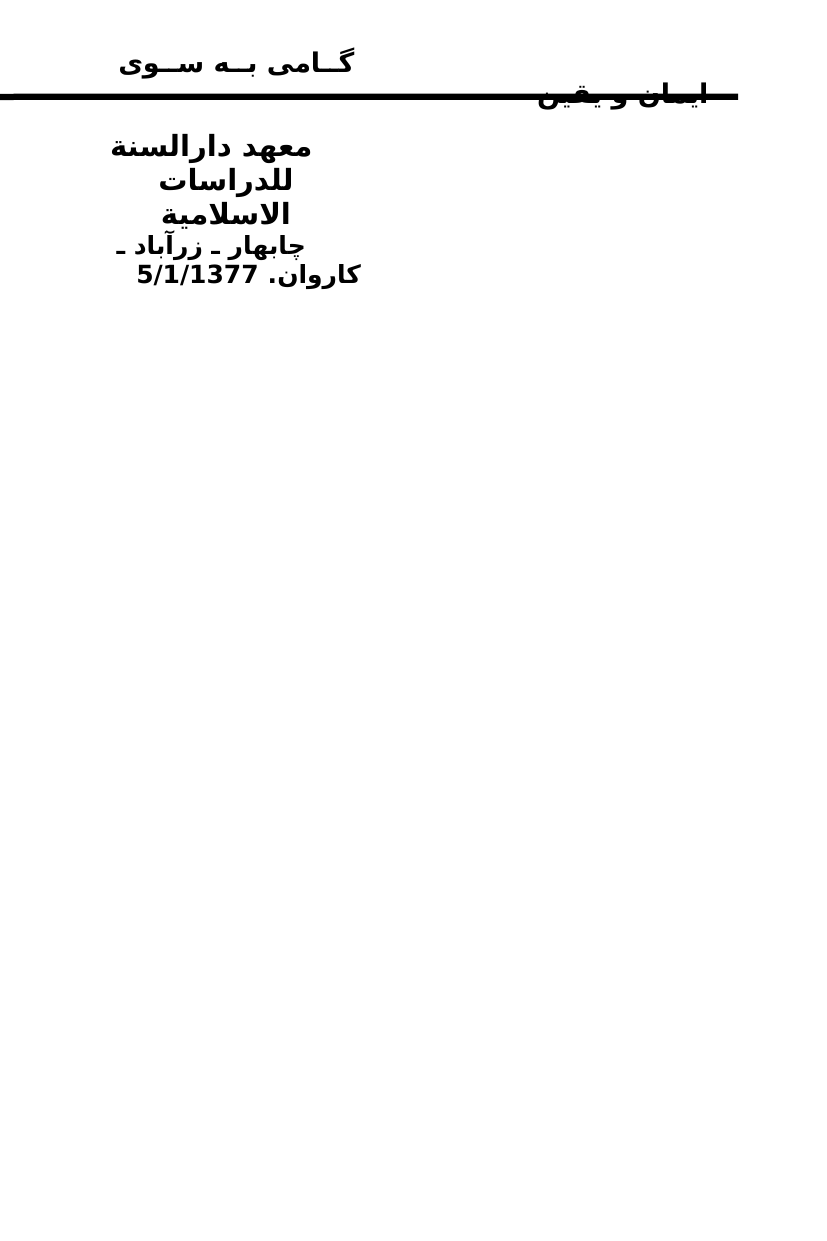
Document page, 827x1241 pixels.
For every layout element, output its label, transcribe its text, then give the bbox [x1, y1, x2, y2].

text معهد دارالسنة للدراسات الاسلامیة [89, 129, 363, 231]
text چابهار ـ زرآباد ـ کاروان. 5/1/1377 [89, 231, 408, 289]
